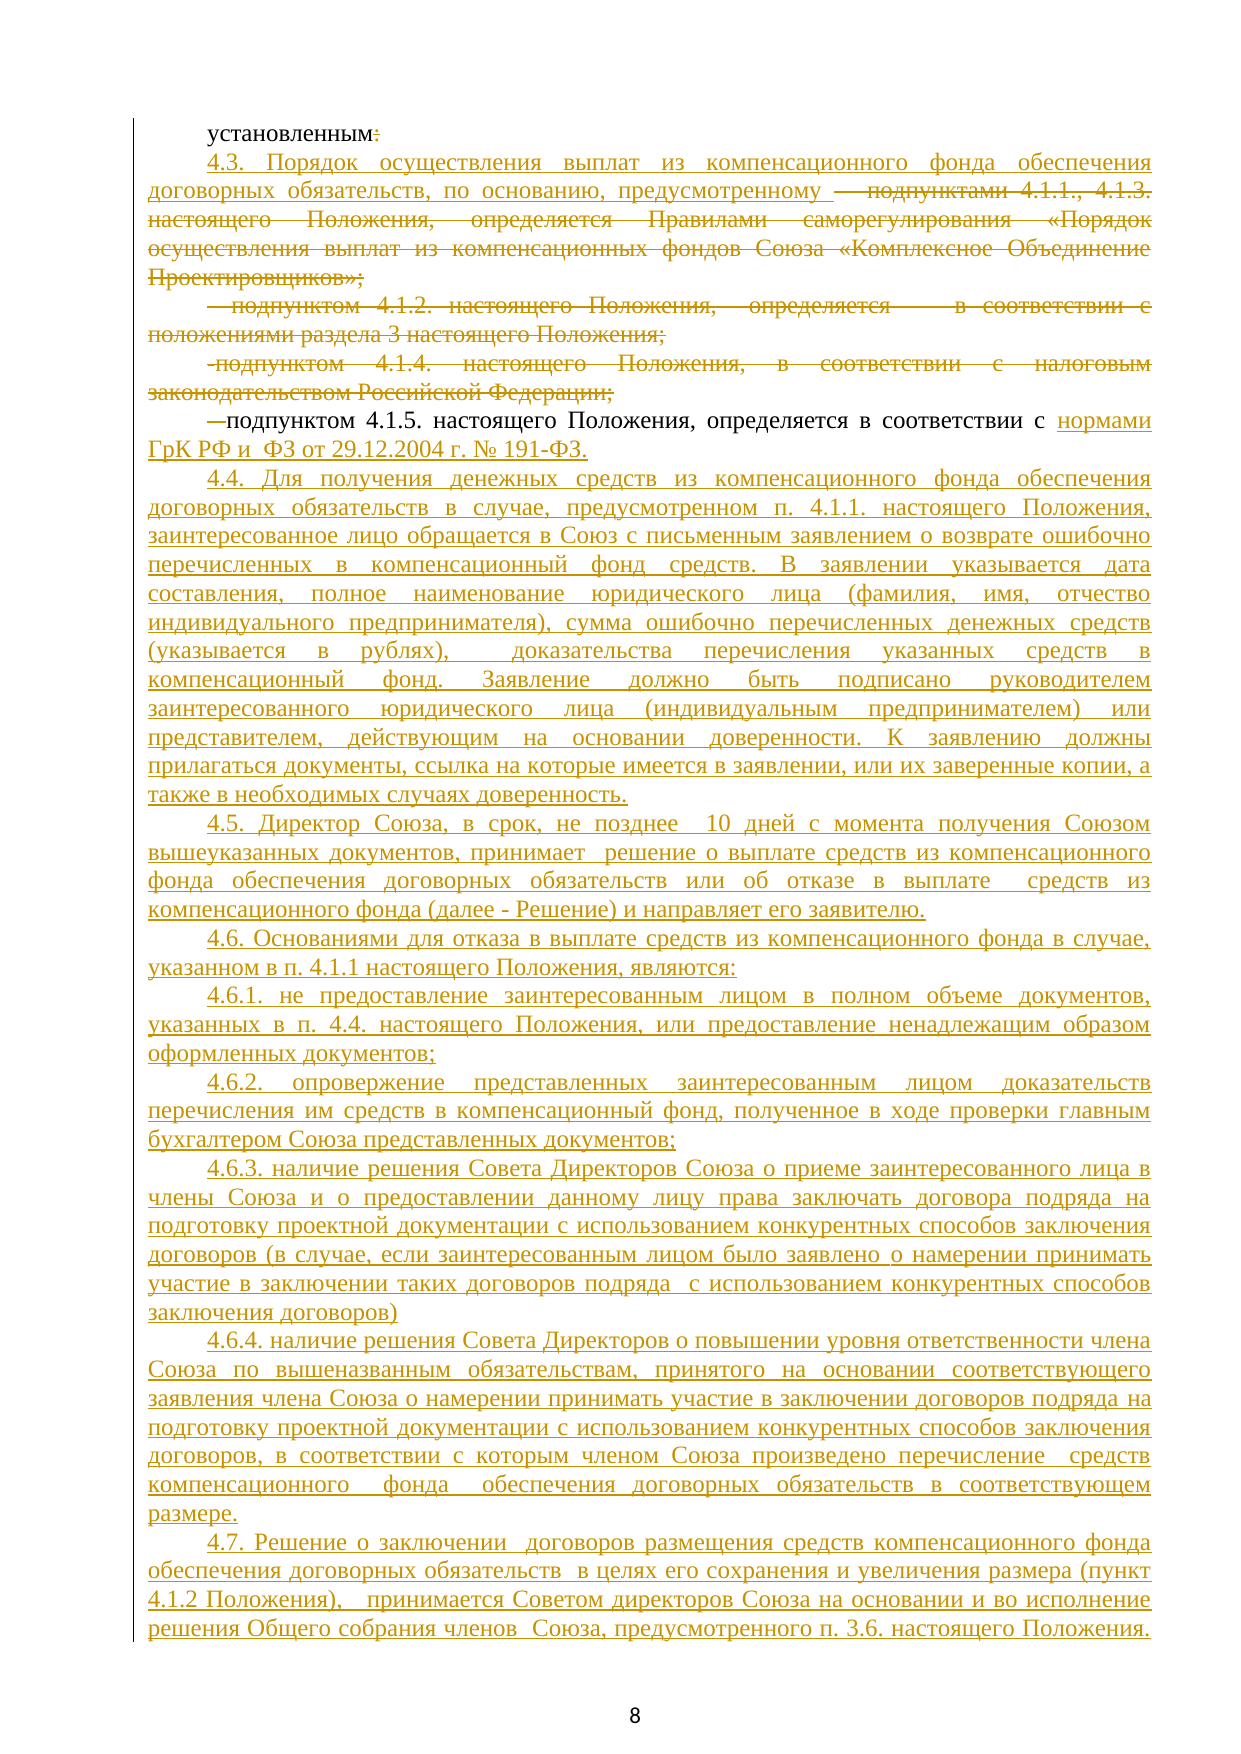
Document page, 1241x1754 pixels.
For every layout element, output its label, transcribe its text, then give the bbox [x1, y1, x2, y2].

text подпунктом 4.1.5. настоящего Положения, определяется в соответствии с [148, 406, 1152, 463]
